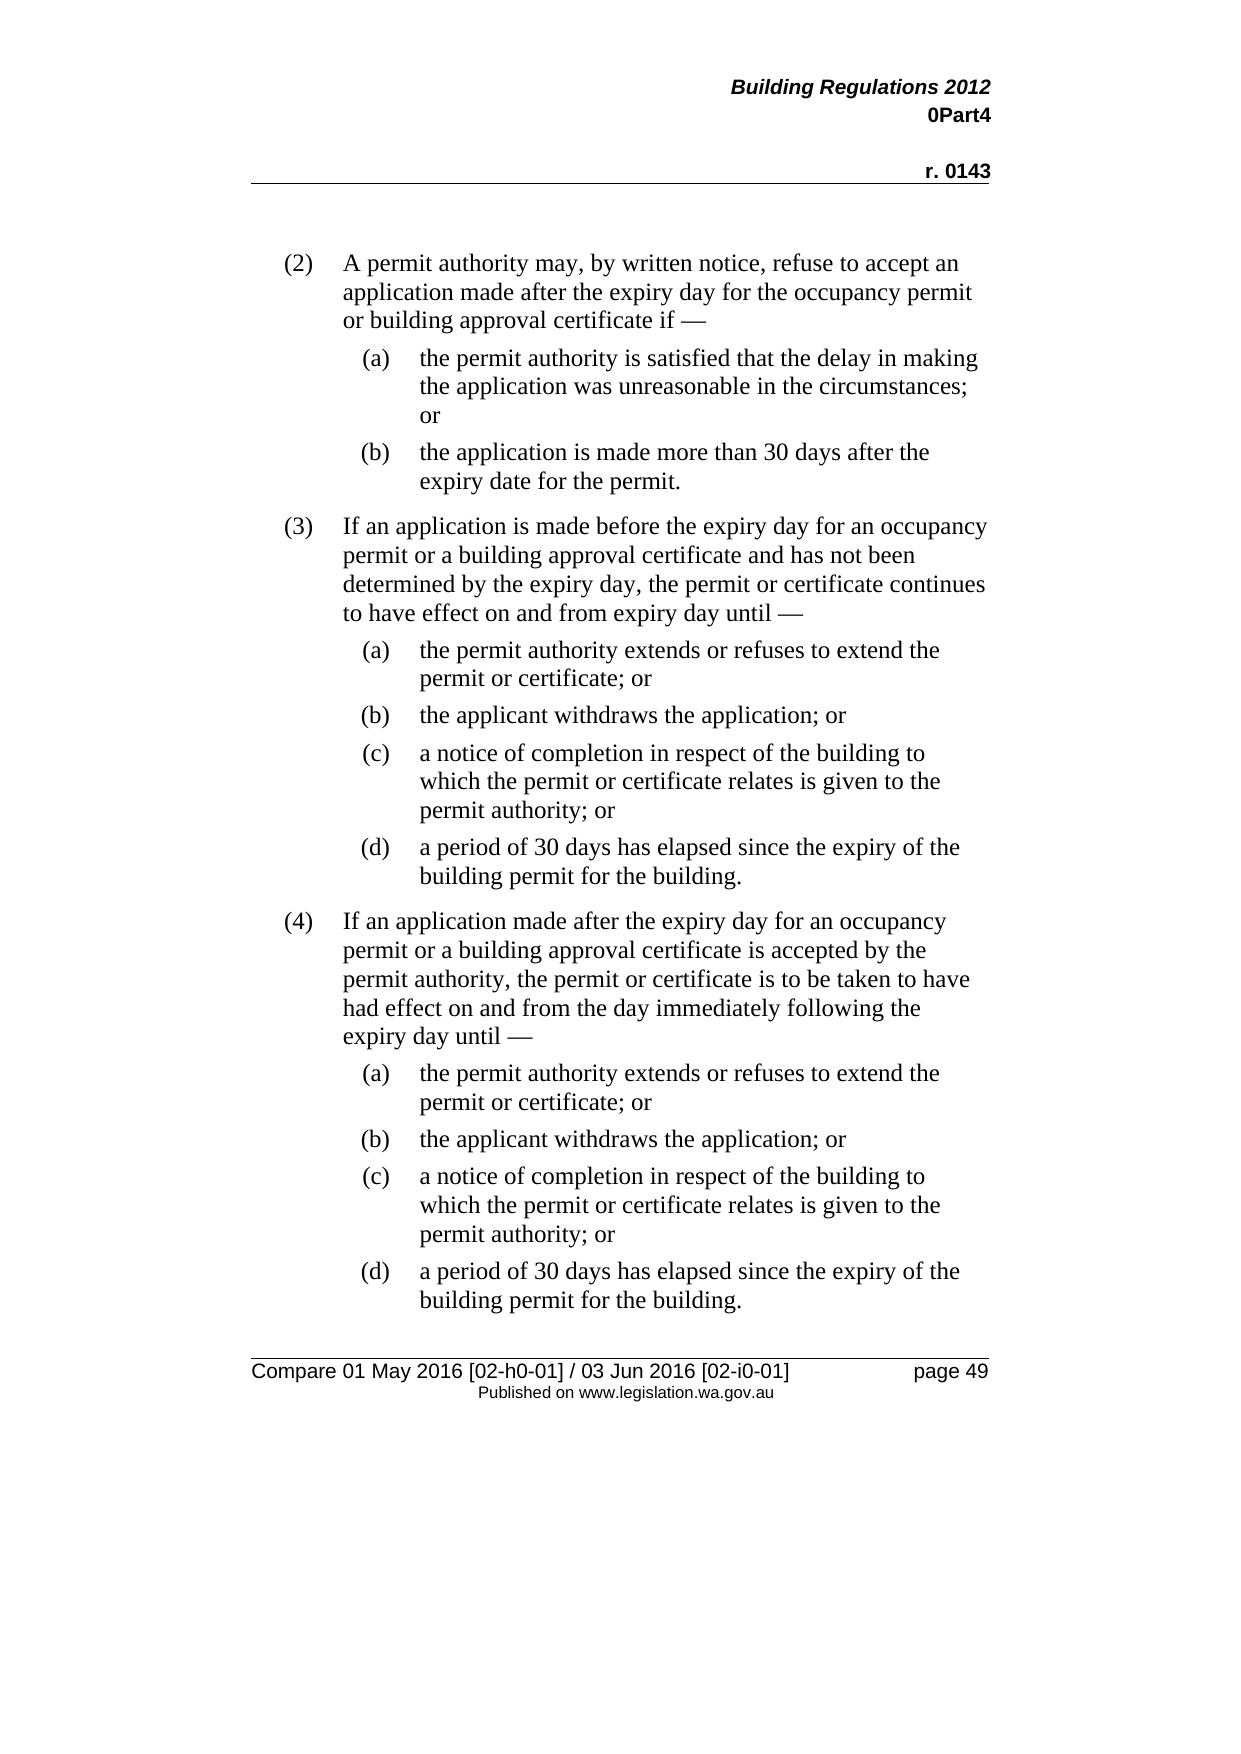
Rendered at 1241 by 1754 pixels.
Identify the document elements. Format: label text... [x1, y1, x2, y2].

text (a) the permit authority is satisfied that the delay in making the application was unreasonable in the circumstances; or [251, 343, 989, 429]
text (a) the permit authority extends or refuses to extend the permit or certificate; or [251, 1058, 989, 1116]
text (b) the applicant withdraws the application; or [251, 701, 989, 729]
text (2) A permit authority may, by written notice, refuse to accept an application made after the expiry day for the occupancy permit or building approval certificate if — [251, 248, 989, 334]
text (d) a period of 30 days has elapsed since the expiry of the building permit for the building. [251, 832, 989, 890]
text (b) the applicant withdraws the application; or [251, 1124, 989, 1153]
text (c) a notice of completion in respect of the building to which the permit or certificate relates is given to the permit authority; or [251, 1161, 989, 1248]
text (a) the permit authority extends or refuses to extend the permit or certificate; or [251, 635, 989, 692]
text (4) If an application made after the expiry day for an occupancy permit or a building approval certificate is accepted by the permit authority, the permit or certificate is to be taken to have had effect on and from the day immediately following the expiry day until — [251, 906, 989, 1050]
text (c) a notice of completion in respect of the building to which the permit or certificate relates is given to the permit authority; or [251, 738, 989, 824]
text (3) If an application is made before the expiry day for an occupancy permit or a building approval certificate and has not been determined by the expiry day, the permit or certificate continues to have effect on and from expiry day until — [251, 511, 989, 626]
text (d) a period of 30 days has elapsed since the expiry of the building permit for the building. [251, 1256, 989, 1313]
text (b) the application is made more than 30 days after the expiry date for the permit. [251, 437, 989, 495]
